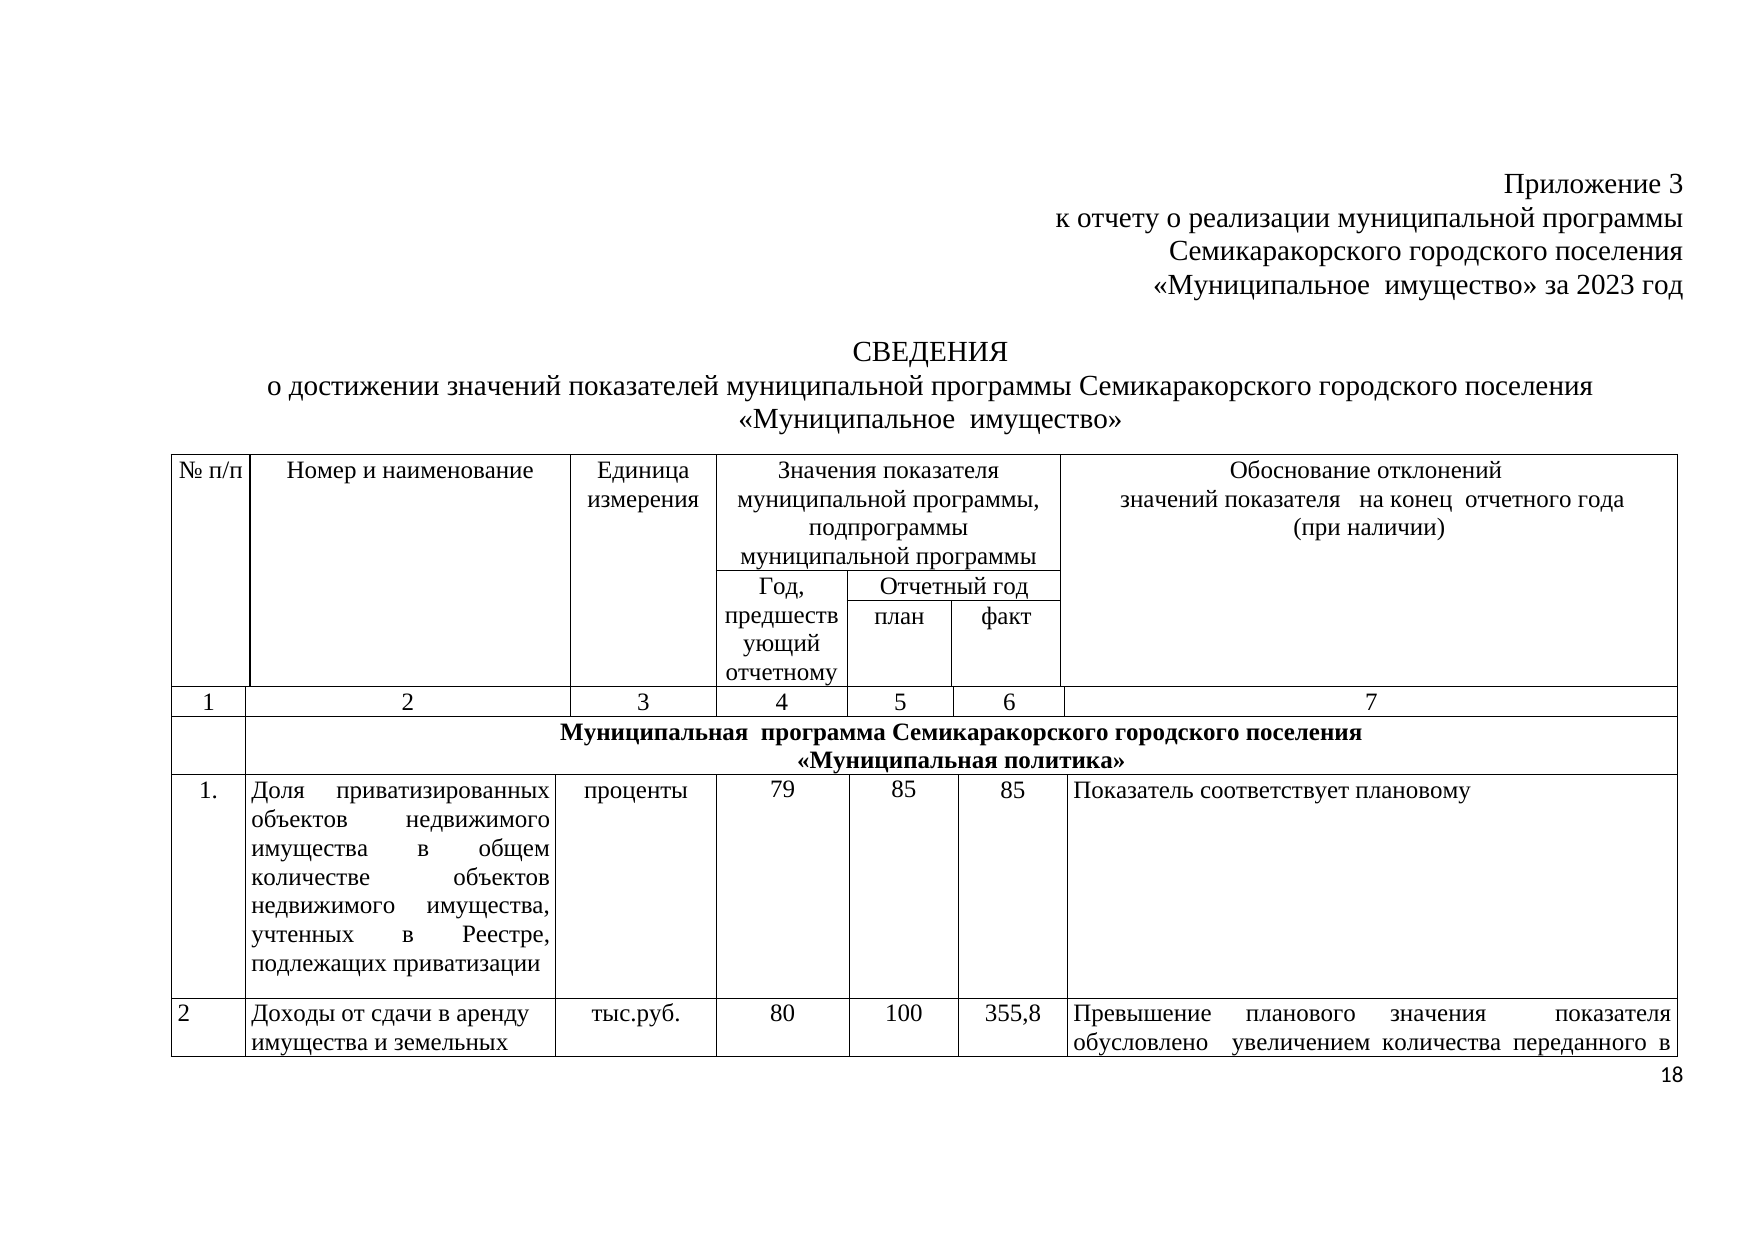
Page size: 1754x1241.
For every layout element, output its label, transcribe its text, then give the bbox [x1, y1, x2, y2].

table_cell Доля приватизированных объектов недвижимого имущества в общем количестве объектов недвижимого имущества, учтенных в Реестре, подлежащих приватизации [246, 775, 555, 997]
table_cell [246, 999, 555, 1056]
text о достижении значений показателей муниципальной программы Семикаракорского городского поселения «Муниципальное имущество» [177, 368, 1683, 435]
table_cell 6 [954, 687, 1064, 716]
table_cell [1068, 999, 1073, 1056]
table_header Единица измерения [571, 455, 716, 686]
table_cell 80 [717, 999, 849, 1056]
table_cell 85 [850, 775, 958, 997]
table_cell 79 [717, 775, 849, 997]
table_cell 1. [172, 775, 245, 997]
table_cell Показатель соответствует плановому [1068, 775, 1677, 997]
table_cell Отчетный год [848, 571, 1060, 600]
table_cell [172, 717, 245, 774]
table_header № п/п [172, 455, 249, 686]
table_header Значения показателя муниципальной программы, подпрограммы муниципальной программы [717, 455, 1060, 570]
table_cell 4 [717, 687, 847, 716]
text Приложение 3 [177, 166, 1683, 200]
title «Муниципальное имущество» за 2023 год [177, 267, 1683, 301]
title Семикаракорского городского поселения [177, 233, 1683, 267]
table_cell Муниципальная программа Семикаракорского городского поселения «Муниципальная политика» [246, 717, 1677, 774]
table_cell 100 [850, 999, 958, 1056]
table_header Номер и наименование [251, 455, 570, 686]
table_cell 7 [1065, 687, 1677, 716]
table_cell проценты [556, 775, 716, 997]
table_cell план [848, 601, 951, 686]
table_cell тыс.руб. [556, 999, 716, 1056]
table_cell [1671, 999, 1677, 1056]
table_cell 5 [848, 687, 953, 716]
table_cell 355,8 [959, 999, 1067, 1056]
table_cell факт [952, 601, 1060, 686]
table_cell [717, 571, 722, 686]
table_cell 85 [959, 775, 1067, 997]
table_header Обоснование отклонений значений показателя на конец отчетного года (при наличии) [1061, 455, 1677, 686]
title к отчету о реализации муниципальной программы [177, 200, 1683, 233]
table_cell 2 [172, 999, 245, 1056]
text СВЕДЕНИЯ [177, 334, 1683, 368]
